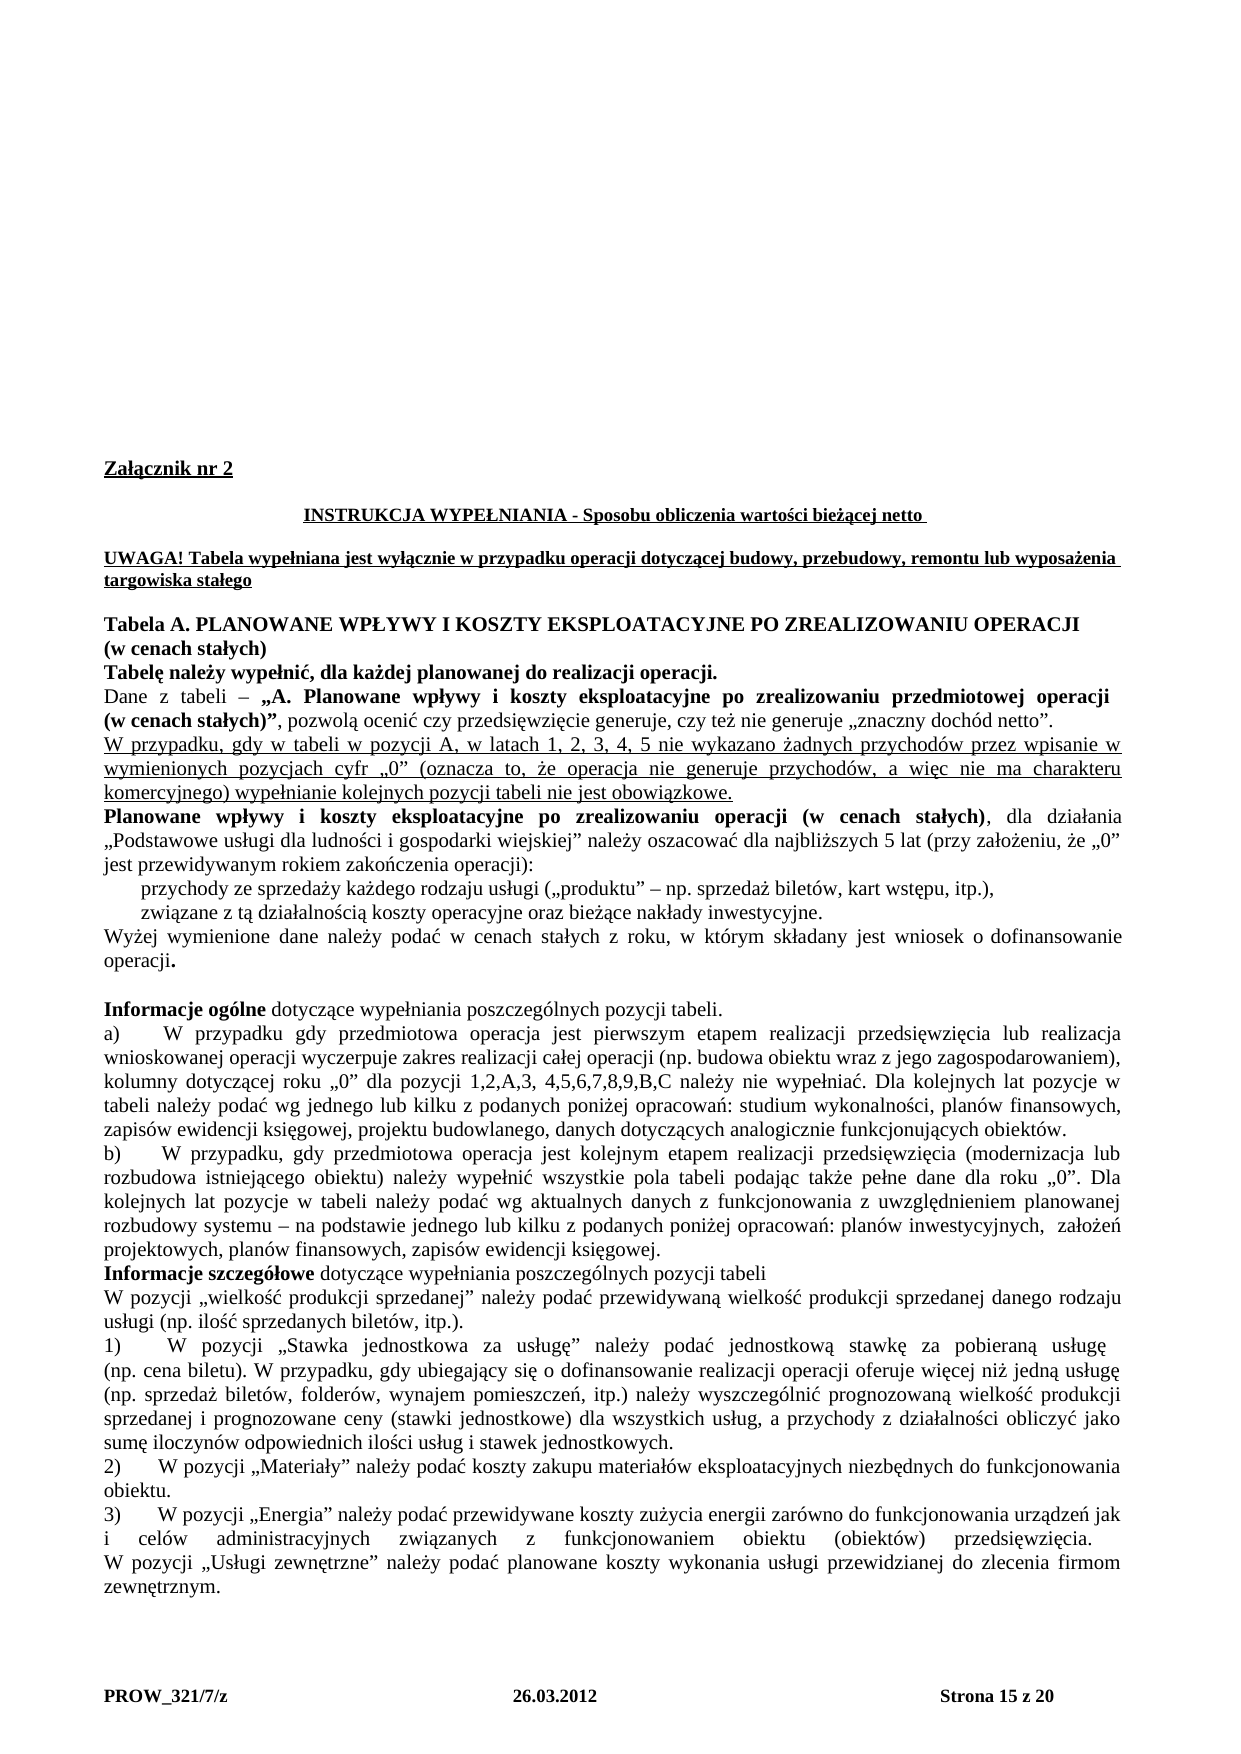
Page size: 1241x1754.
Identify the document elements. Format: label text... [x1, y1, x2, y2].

text Informacje szczegółowe dotyczące wypełniania poszczególnych pozycji tabeli [103, 1261, 1122, 1285]
text Informacje ogólne dotyczące wypełniania poszczególnych pozycji tabeli. [103, 997, 1122, 1021]
text 2) W pozycji „Materiały” należy podać koszty zakupu materiałów eksploatacyjnych niezbędnych do funkcjonowania obiektu. [103, 1454, 1122, 1502]
text UWAGA! Tabela wypełniana jest wyłącznie w przypadku operacji dotyczącej budowy, przebudowy, remontu lub wyposażenia targowiska stałego [103, 547, 1122, 590]
text Dane z tabeli – „A. Planowane wpływy i koszty eksploatacyjne po zrealizowaniu przedmiotowej operacji (w cenach stałych)”, pozwolą ocenić czy przedsięwzięcie generuje, czy też nie generuje „znaczny dochód netto”. [103, 684, 1122, 732]
text Planowane wpływy i koszty eksploatacyjne po zrealizowaniu operacji (w cenach stałych), dla działania „Podstawowe usługi dla ludności i gospodarki wiejskiej” należy oszacować dla najbliższych 5 lat (przy założeniu, że „0” jest przewidywanym rokiem zakończenia operacji): [103, 804, 1122, 876]
text 1) W pozycji „Stawka jednostkowa za usługę” należy podać jednostkową stawkę za pobieraną usługę (np. cena biletu). W przypadku, gdy ubiegający się o dofinansowanie realizacji operacji oferuje więcej niż jedną usługę (np. sprzedaż biletów, folderów, wynajem pomieszczeń, itp.) należy wyszczególnić prognozowaną wielkość produkcji sprzedanej i prognozowane ceny (stawki jednostkowe) dla wszystkich usług, a przychody z działalności obliczyć jako sumę iloczynów odpowiednich ilości usług i stawek jednostkowych. [103, 1333, 1122, 1454]
text W przypadku, gdy w tabeli w pozycji A, w latach 1, 2, 3, 4, 5 nie wykazano żadnych przychodów przez wpisanie w wymienionych pozycjach cyfr „0” (oznacza to, że operacja nie generuje przychodów, a więc nie ma charakteru komercyjnego) wypełnianie kolejnych pozycji tabeli nie jest obowiązkowe. [103, 778, 1122, 804]
text Wyżej wymienione dane należy podać w cenach stałych z roku, w którym składany jest wniosek o dofinansowanie operacji. [103, 924, 1122, 972]
text INSTRUKCJA WYPEŁNIANIA - Sposobu obliczenia wartości bieżącej netto [103, 504, 1122, 525]
text W przypadku, gdy w tabeli w pozycji A, w latach 1, 2, 3, 4, 5 nie wykazano żadnych przychodów przez wpisanie w wymienionych pozycjach cyfr „0” (oznacza to, że operacja nie generuje przychodów, a więc nie ma charakteru komercyjnego) wypełnianie kolejnych pozycji tabeli nie jest obowiązkowe. [103, 754, 1122, 777]
text W przypadku, gdy w tabeli w pozycji A, w latach 1, 2, 3, 4, 5 nie wykazano żadnych przychodów przez wpisanie w wymienionych pozycjach cyfr „0” (oznacza to, że operacja nie generuje przychodów, a więc nie ma charakteru komercyjnego) wypełnianie kolejnych pozycji tabeli nie jest obowiązkowe. [103, 732, 1122, 753]
text (w cenach stałych) [103, 636, 1122, 660]
text  przychody ze sprzedaży każdego rodzaju usługi („produktu” – np. sprzedaż biletów, kart wstępu, itp.), [103, 876, 1122, 900]
text Tabela A. PLANOWANE WPŁYWY I KOSZTY EKSPLOATACYJNE PO ZREALIZOWANIU OPERACJI [103, 612, 1122, 636]
text b) W przypadku, gdy przedmiotowa operacja jest kolejnym etapem realizacji przedsięwzięcia (modernizacja lub rozbudowa istniejącego obiektu) należy wypełnić wszystkie pola tabeli podając także pełne dane dla roku „0”. Dla kolejnych lat pozycje w tabeli należy podać wg aktualnych danych z funkcjonowania z uwzględnieniem planowanej rozbudowy systemu – na podstawie jednego lub kilku z podanych poniżej opracowań: planów inwestycyjnych, założeń projektowych, planów finansowych, zapisów ewidencji księgowej. [103, 1141, 1122, 1261]
text 3) W pozycji „Energia” należy podać przewidywane koszty zużycia energii zarówno do funkcjonowania urządzeń jak i celów administracyjnych związanych z funkcjonowaniem obiektu (obiektów) przedsięwzięcia. W pozycji „Usługi zewnętrzne” należy podać planowane koszty wykonania usługi przewidzianej do zlecenia firmom zewnętrznym. [103, 1502, 1122, 1598]
text  związane z tą działalnością koszty operacyjne oraz bieżące nakłady inwestycyjne. [103, 900, 1122, 924]
text W pozycji „wielkość produkcji sprzedanej” należy podać przewidywaną wielkość produkcji sprzedanej danego rodzaju usługi (np. ilość sprzedanych biletów, itp.). [103, 1285, 1122, 1333]
text a) W przypadku gdy przedmiotowa operacja jest pierwszym etapem realizacji przedsięwzięcia lub realizacja wnioskowanej operacji wyczerpuje zakres realizacji całej operacji (np. budowa obiektu wraz z jego zagospodarowaniem), kolumny dotyczącej roku „0” dla pozycji 1,2,A,3, 4,5,6,7,8,9,B,C należy nie wypełniać. Dla kolejnych lat pozycje w tabeli należy podać wg jednego lub kilku z podanych poniżej opracowań: studium wykonalności, planów finansowych, zapisów ewidencji księgowej, projektu budowlanego, danych dotyczących analogicznie funkcjonujących obiektów. [103, 1021, 1122, 1141]
text Tabelę należy wypełnić, dla każdej planowanej do realizacji operacji. [103, 660, 1122, 684]
text Załącznik nr 2 [103, 456, 1122, 480]
